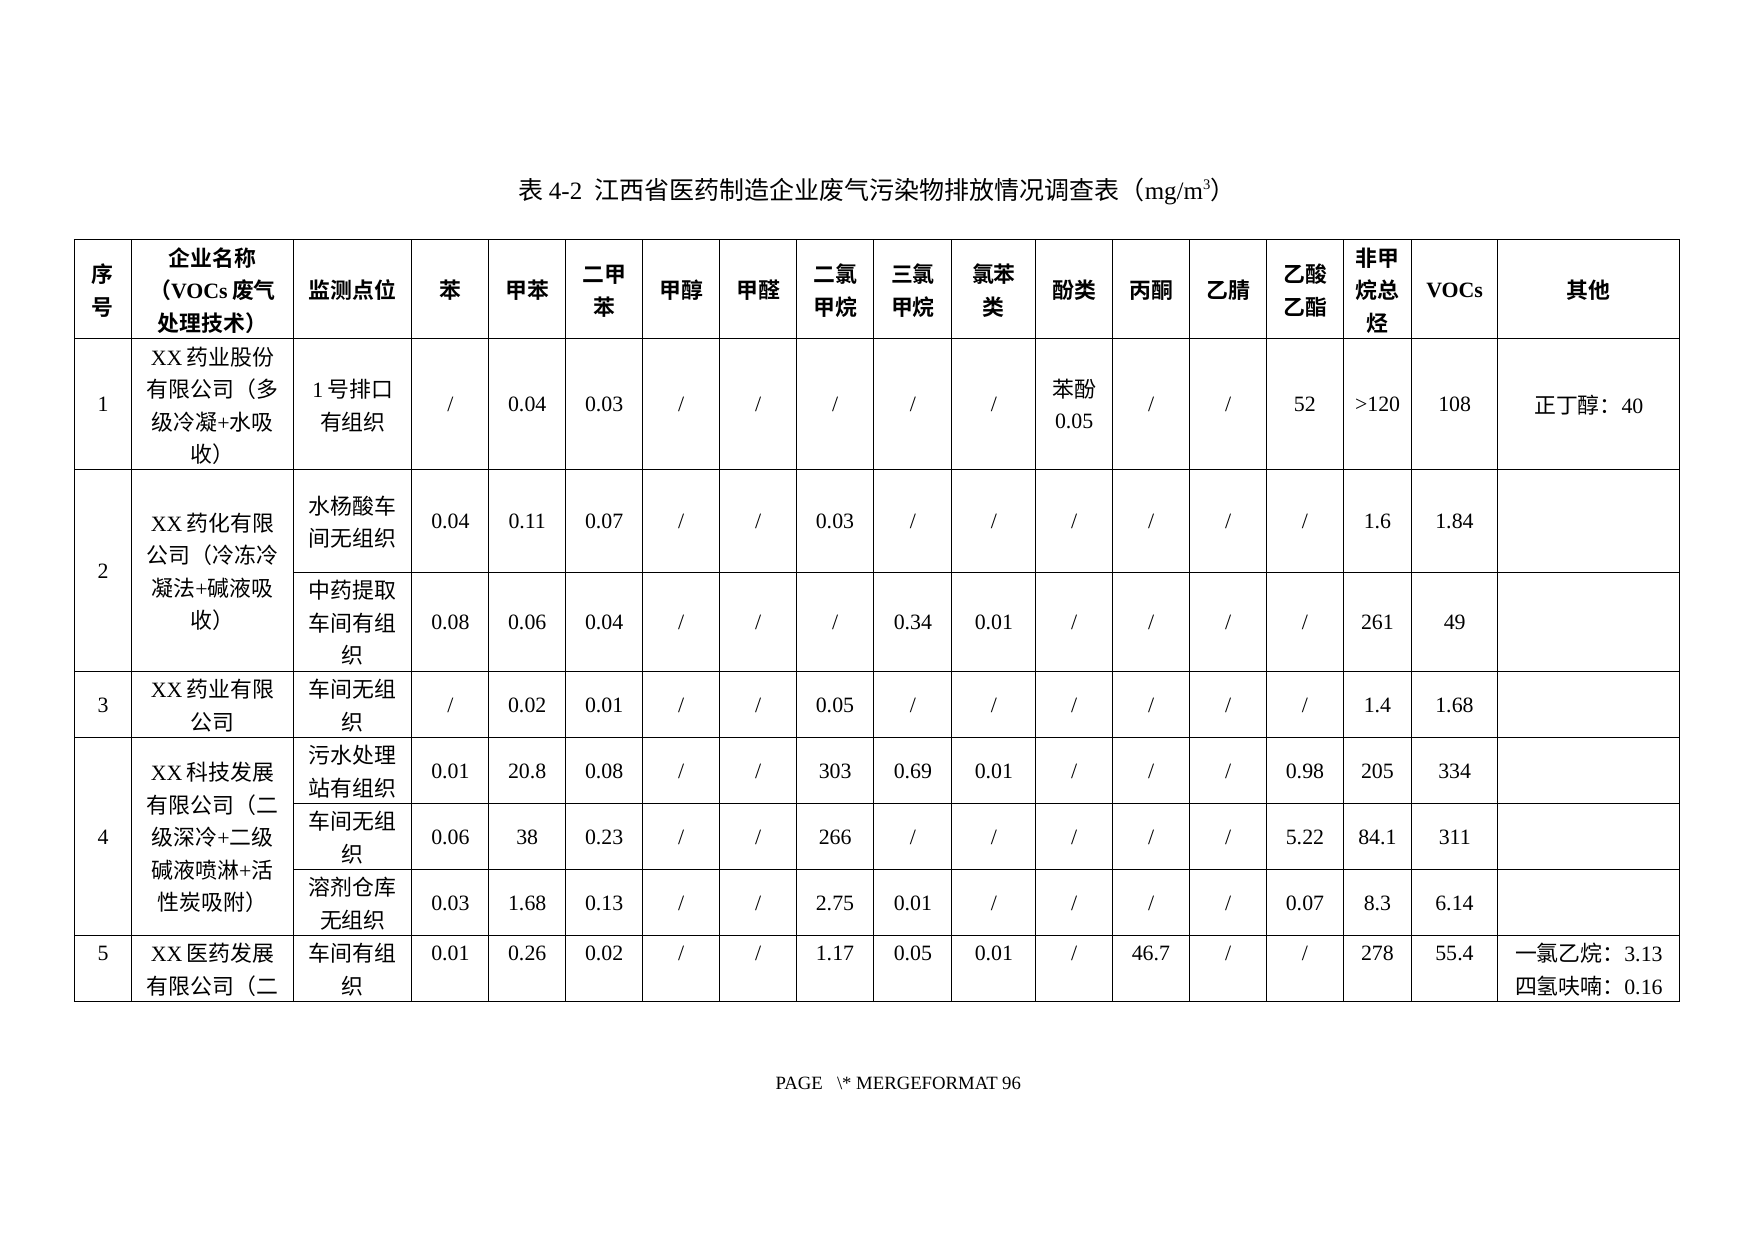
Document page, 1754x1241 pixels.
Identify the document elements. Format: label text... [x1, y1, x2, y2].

table_cell 0.01 [952, 936, 1035, 1001]
table_cell 261 [1344, 573, 1411, 671]
table_cell / [1036, 738, 1112, 803]
table_header 甲苯 [489, 240, 565, 338]
table_cell 0.03 [412, 870, 488, 935]
table_cell 108 [1412, 339, 1497, 469]
table_cell / [720, 738, 796, 803]
table_cell / [952, 804, 1035, 869]
table_cell 2 [75, 470, 131, 671]
table_cell / [874, 804, 951, 869]
table_cell / [952, 672, 1035, 737]
table_cell [1498, 870, 1679, 935]
table_cell / [797, 573, 873, 671]
table_cell / [874, 470, 951, 572]
table_cell 污水处理站有组织 [294, 738, 411, 803]
table_cell / [1113, 573, 1189, 671]
table_header 苯 [412, 240, 488, 338]
table_cell 8.3 [1344, 870, 1411, 935]
table_cell / [1036, 936, 1112, 1001]
table_header 甲醇 [643, 240, 719, 338]
table_cell / [1113, 470, 1189, 572]
table_cell 1 [75, 339, 131, 469]
table_cell / [1036, 870, 1112, 935]
table_header 序号 [75, 240, 131, 338]
table_cell / [643, 870, 719, 935]
table_cell 0.04 [489, 339, 565, 469]
table_cell 4 [75, 738, 131, 935]
table_cell 车间无组织 [294, 672, 411, 737]
table_cell / [1190, 870, 1266, 935]
table_header 氯苯 类 [952, 240, 1035, 338]
table_cell XX科技发展有限公司（二级深冷+二级碱液喷淋+活性炭吸附） [132, 738, 293, 935]
table_cell / [1190, 672, 1266, 737]
table_cell 205 [1344, 738, 1411, 803]
table_cell 5.22 [1267, 804, 1343, 869]
table_cell / [874, 339, 951, 469]
table_cell / [1113, 738, 1189, 803]
table_cell / [643, 573, 719, 671]
table_cell 0.05 [874, 936, 951, 1001]
table_cell 0.26 [489, 936, 565, 1001]
table_cell 1.68 [489, 870, 565, 935]
table_cell 正丁醇：40 [1498, 339, 1679, 469]
table_cell 266 [797, 804, 873, 869]
table_cell [1498, 470, 1679, 572]
table_cell 0.34 [874, 573, 951, 671]
table_cell / [412, 339, 488, 469]
table_cell XX药化有限公司（冷冻冷凝法+碱液吸收） [132, 470, 293, 671]
table_cell / [1267, 672, 1343, 737]
table_cell 1.68 [1412, 672, 1497, 737]
table_cell / [1036, 470, 1112, 572]
table_cell / [720, 870, 796, 935]
table_cell / [1113, 339, 1189, 469]
table_cell [1498, 738, 1679, 803]
table_cell 1.17 [797, 936, 873, 1001]
table_cell 0.69 [874, 738, 951, 803]
table_cell 0.02 [489, 672, 565, 737]
table_cell / [643, 738, 719, 803]
table_cell / [1267, 470, 1343, 572]
table_cell / [720, 470, 796, 572]
table_cell 0.01 [952, 573, 1035, 671]
table_header 甲醛 [720, 240, 796, 338]
table_cell XX药业有限公司 [132, 672, 293, 737]
table_cell / [952, 470, 1035, 572]
table_cell 0.03 [566, 339, 642, 469]
table_cell / [1113, 804, 1189, 869]
table_cell 6.14 [1412, 870, 1497, 935]
table_cell 一氯乙烷：3.13 四氢呋喃：0.16 [1498, 936, 1679, 1001]
table_cell 1.6 [1344, 470, 1411, 572]
table_cell >120 [1344, 339, 1411, 469]
table_cell 334 [1412, 738, 1497, 803]
table_cell 311 [1412, 804, 1497, 869]
table_cell 0.07 [1267, 870, 1343, 935]
table_cell / [412, 672, 488, 737]
table_cell / [643, 470, 719, 572]
table_header 乙腈 [1190, 240, 1266, 338]
table_header 酚类 [1036, 240, 1112, 338]
table_header 三氯 甲烷 [874, 240, 951, 338]
table_cell 车间无组织 [294, 804, 411, 869]
table_cell 46.7 [1113, 936, 1189, 1001]
table_cell 38 [489, 804, 565, 869]
table_cell 303 [797, 738, 873, 803]
table_cell 溶剂仓库无组织 [294, 870, 411, 935]
table_cell 0.06 [412, 804, 488, 869]
table_cell XX医药发展有限公司（二级冷凝法+碱液喷淋吸收） [132, 936, 293, 1001]
table_cell / [1113, 870, 1189, 935]
table_cell 2.75 [797, 870, 873, 935]
table_cell / [643, 936, 719, 1001]
table_cell 0.03 [797, 470, 873, 572]
table_header VOCs [1412, 240, 1497, 338]
table_cell / [1036, 804, 1112, 869]
table_cell 278 [1344, 936, 1411, 1001]
table_cell / [720, 339, 796, 469]
table_cell 0.08 [412, 573, 488, 671]
table_cell 0.01 [412, 738, 488, 803]
table_header 二氯 甲烷 [797, 240, 873, 338]
table_cell 55.4 [1412, 936, 1497, 1001]
table_cell 0.06 [489, 573, 565, 671]
table_cell / [643, 804, 719, 869]
table_cell 1.4 [1344, 672, 1411, 737]
table_header 二甲 苯 [566, 240, 642, 338]
table_cell / [1267, 573, 1343, 671]
table_cell 0.07 [566, 470, 642, 572]
table_cell [1498, 573, 1679, 671]
table_cell 0.05 [797, 672, 873, 737]
table_cell / [1190, 573, 1266, 671]
text 表4-2 江西省医药制造企业废气污染物排放情况调查表（mg/m3） [112, 156, 1641, 221]
table_cell 0.01 [566, 672, 642, 737]
table_cell / [1036, 573, 1112, 671]
table_cell XX药业股份有限公司（多级冷凝+水吸收） [132, 339, 293, 469]
table_cell 0.04 [412, 470, 488, 572]
table_header 非甲烷总烃 [1344, 240, 1411, 338]
table_cell 5 [75, 936, 131, 1001]
table_cell 0.98 [1267, 738, 1343, 803]
table_header 其他 [1498, 240, 1679, 338]
table_header 乙酸 乙酯 [1267, 240, 1343, 338]
table_cell / [643, 672, 719, 737]
table_cell / [643, 339, 719, 469]
table_cell 车间有组织 [294, 936, 411, 1001]
table_cell / [1190, 804, 1266, 869]
table_cell 0.11 [489, 470, 565, 572]
table_cell 0.01 [412, 936, 488, 1001]
table_header 丙酮 [1113, 240, 1189, 338]
table_cell 1号排口有组织 [294, 339, 411, 469]
table_cell / [952, 870, 1035, 935]
table_cell / [874, 672, 951, 737]
table_cell / [952, 339, 1035, 469]
table_cell 84.1 [1344, 804, 1411, 869]
table_cell / [720, 936, 796, 1001]
table_cell 3 [75, 672, 131, 737]
table_cell / [1113, 672, 1189, 737]
table_cell / [1190, 738, 1266, 803]
table_cell 0.02 [566, 936, 642, 1001]
table_cell 苯酚0.05 [1036, 339, 1112, 469]
table_cell / [720, 573, 796, 671]
table_cell 0.08 [566, 738, 642, 803]
table_cell / [720, 804, 796, 869]
table_cell [1498, 672, 1679, 737]
table_cell / [720, 672, 796, 737]
table_cell 0.23 [566, 804, 642, 869]
table_header 企业名称（VOCs废气处理技术） [132, 240, 293, 338]
table_cell / [1036, 672, 1112, 737]
table_cell 0.01 [874, 870, 951, 935]
table_cell 水杨酸车间无组织 [294, 470, 411, 572]
table_cell 1.84 [1412, 470, 1497, 572]
table_cell / [797, 339, 873, 469]
table_cell / [1190, 470, 1266, 572]
table_cell / [1267, 936, 1343, 1001]
table_cell 0.13 [566, 870, 642, 935]
table_header 监测点位 [294, 240, 411, 338]
table_cell 中药提取车间有组织 [294, 573, 411, 671]
table_cell / [1190, 936, 1266, 1001]
table_cell 0.04 [566, 573, 642, 671]
table_cell 49 [1412, 573, 1497, 671]
table_cell 20.8 [489, 738, 565, 803]
table_cell [1498, 804, 1679, 869]
table_cell 52 [1267, 339, 1343, 469]
table_cell 0.01 [952, 738, 1035, 803]
table_cell / [1190, 339, 1266, 469]
